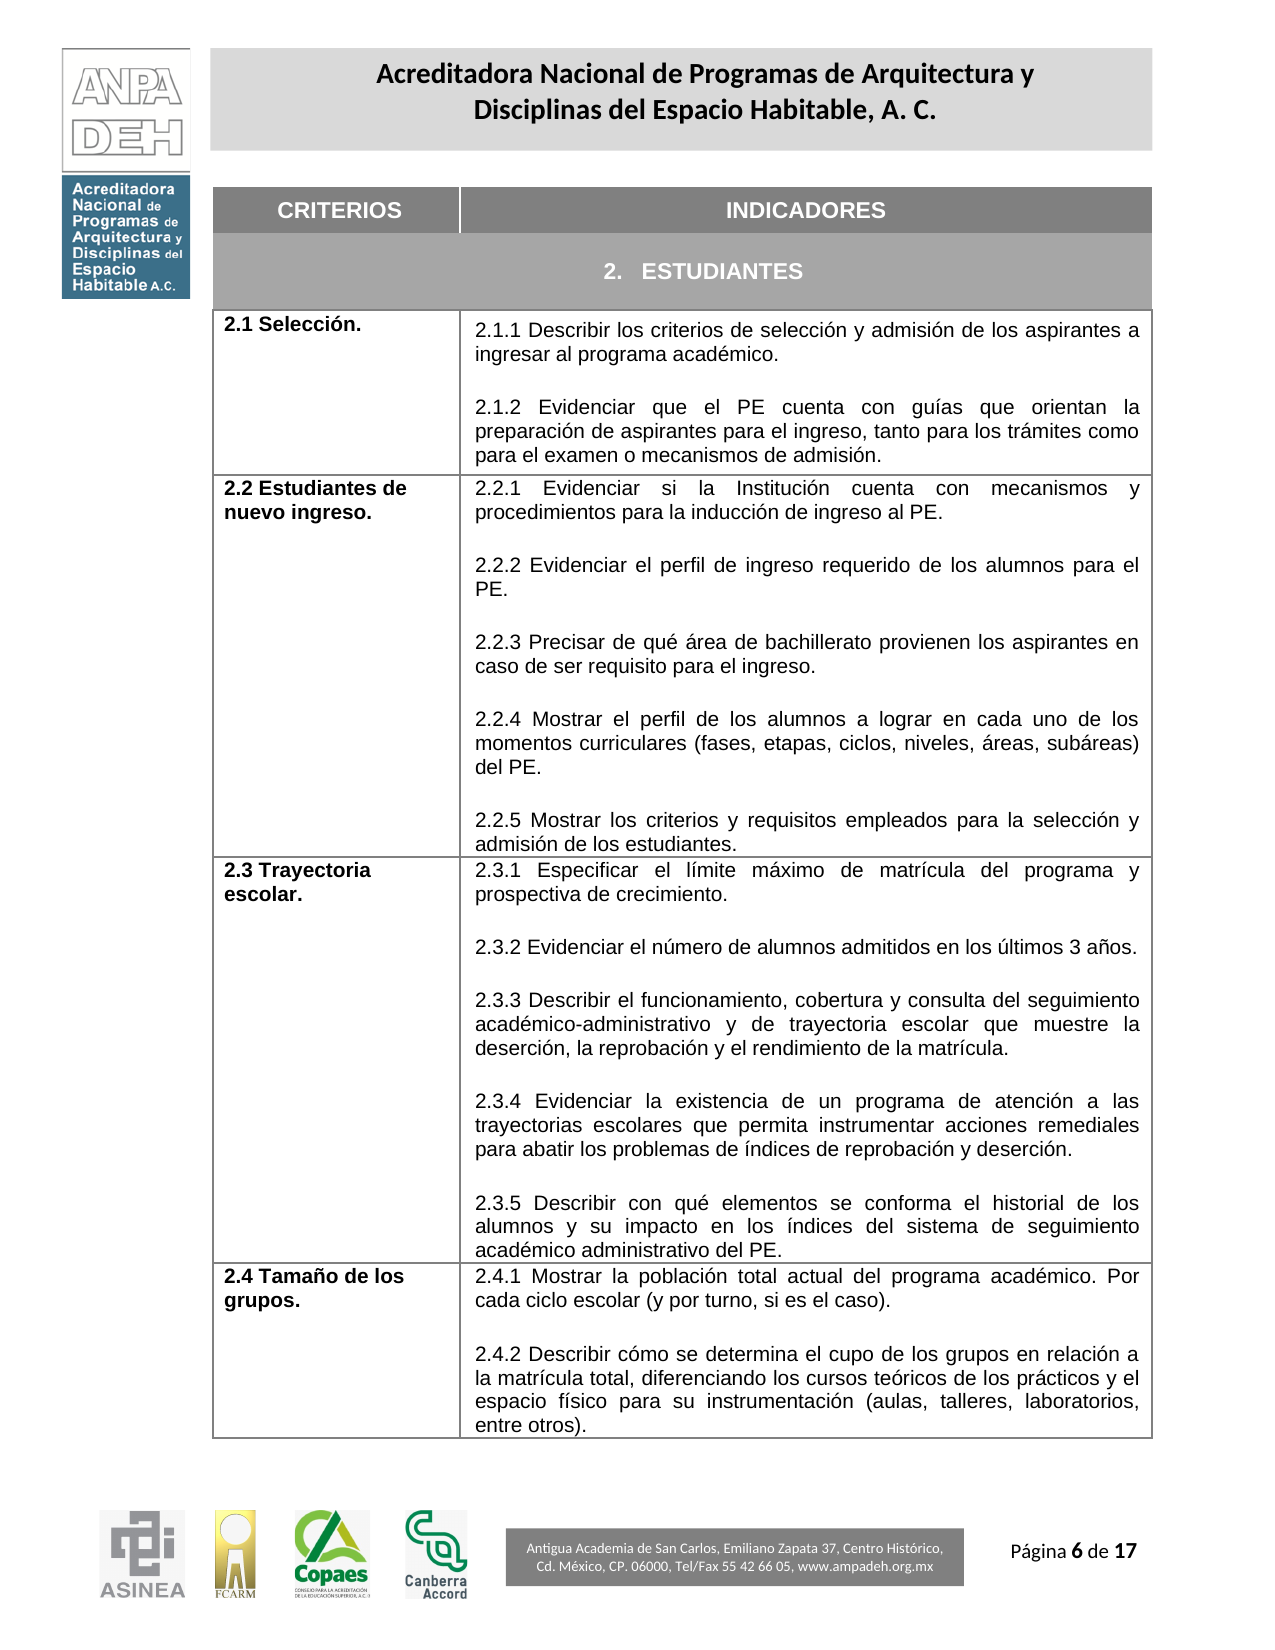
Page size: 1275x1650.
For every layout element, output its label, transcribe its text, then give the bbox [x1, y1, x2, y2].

picture [61, 48, 191, 299]
table_cell 2.4.1 Mostrar la población total actual del programa académico. Por cada ciclo escolar (y por turno, si es el caso). 2.4.2 Describir cómo se determina el cupo de los grupos en relación a la matrícula total, diferenciando los cursos teóricos de los prácticos y el espacio físico para su instrumentación (aulas, talleres, laboratorios, entre otros). [461, 1264, 1151, 1437]
picture [294, 1510, 371, 1598]
table_cell 2.3 Trayectoria escolar. [214, 858, 459, 1262]
table_header INDICADORES [461, 187, 1152, 233]
picture [215, 1510, 256, 1598]
table_cell 2.2 Estudiantes de nuevo ingreso. [214, 476, 459, 856]
picture [405, 1510, 468, 1599]
picture [99, 1510, 186, 1598]
table_cell 2.3.1 Especificar el límite máximo de matrícula del programa y prospectiva de crecimiento. 2.3.2 Evidenciar el número de alumnos admitidos en los últimos 3 años. 2.3.3 Describir el funcionamiento, cobertura y consulta del seguimiento académico-administrativo y de trayectoria escolar que muestre la deserción, la reprobación y el rendimiento de la matrícula. 2.3.4 Evidenciar la existencia de un programa de atención a las trayectorias escolares que permita instrumentar acciones remediales para abatir los problemas de índices de reprobación y deserción. 2.3.5 Describir con qué elementos se conforma el historial de los alumnos y su impacto en los índices del sistema de seguimiento académico administrativo del PE. [461, 858, 1151, 1262]
table_cell 2.4 Tamaño de los grupos. [214, 1264, 459, 1437]
table_cell 2.2.1 Evidenciar si la Institución cuenta con mecanismos y procedimientos para la inducción de ingreso al PE. 2.2.2 Evidenciar el perfil de ingreso requerido de los alumnos para el PE. 2.2.3 Precisar de qué área de bachillerato provienen los aspirantes en caso de ser requisito para el ingreso. 2.2.4 Mostrar el perfil de los alumnos a lograr en cada uno de los momentos curriculares (fases, etapas, ciclos, niveles, áreas, subáreas) del PE. 2.2.5 Mostrar los criterios y requisitos empleados para la selección y admisión de los estudiantes. [461, 476, 1151, 856]
table_header CRITERIOS [213, 187, 459, 233]
table_cell 2.1.1 Describir los criterios de selección y admisión de los aspirantes a ingresar al programa académico. 2.1.2 Evidenciar que el PE cuenta con guías que orientan la preparación de aspirantes para el ingreso, tanto para los trámites como para el examen o mecanismos de admisión. [461, 311, 1151, 474]
table_cell ESTUDIANTES [213, 233, 1152, 309]
table_cell 2.1 Selección. [214, 311, 459, 474]
